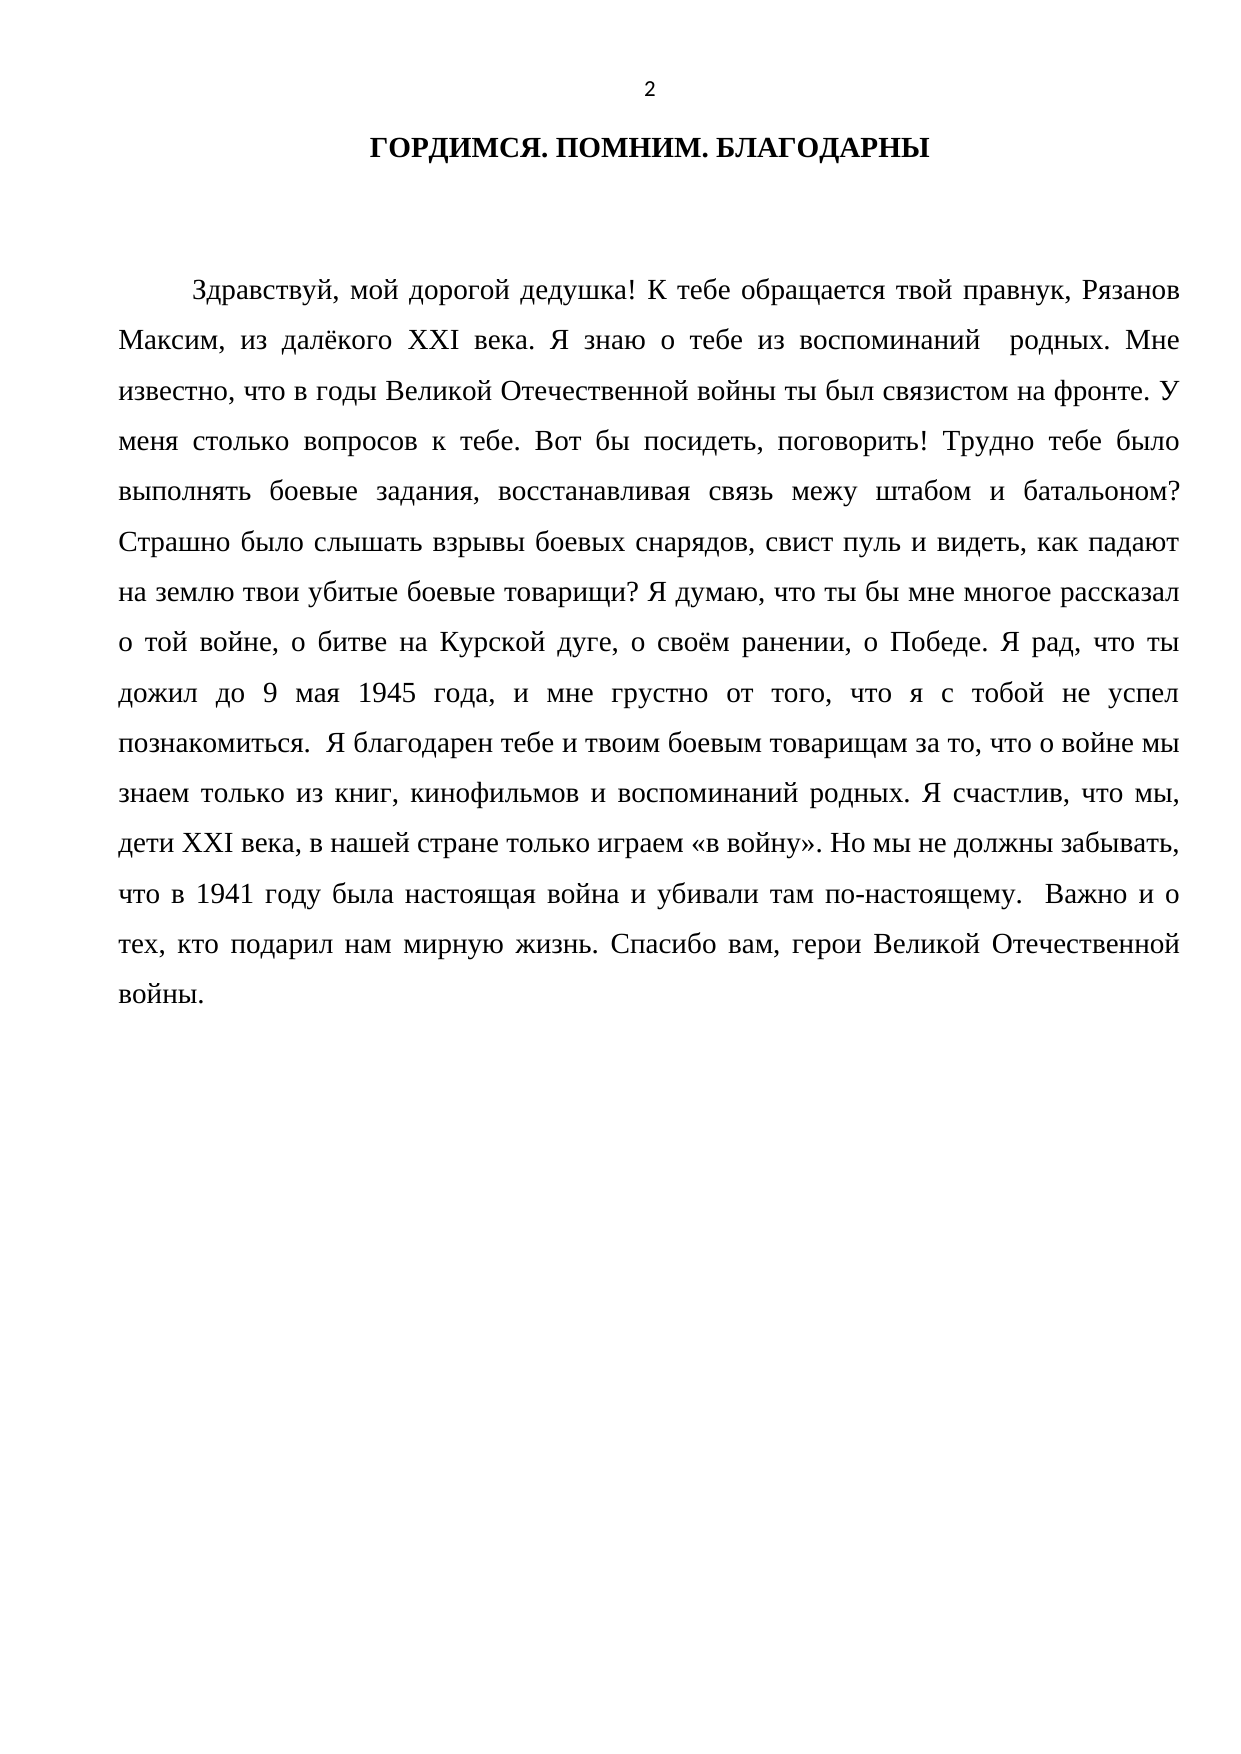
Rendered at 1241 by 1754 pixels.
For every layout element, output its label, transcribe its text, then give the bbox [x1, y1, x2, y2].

text ГОРДИМСЯ. ПОМНИМ. БЛАГОДАРНЫ [118, 130, 1181, 163]
text Здравствуй, мой дорогой дедушка! К тебе обращается твой правнук, Рязанов Максим, из далёкого XXI века. Я знаю о тебе из воспоминаний родных. Мне известно, что в годы Великой Отечественной войны ты был связистом на фронте. У меня столько вопросов к тебе. Вот бы посидеть, поговорить! Трудно тебе было выполнять боевые задания, восстанавливая связь межу штабом и батальоном? Страшно было слышать взрывы боевых снарядов, свист пуль и видеть, как падают на землю твои убитые боевые товарищи? Я думаю, что ты бы мне многое рассказал о той войне, о битве на Курской дуге, о своём ранении, о Победе. Я рад, что ты дожил до 9 мая 1945 года, и мне грустно от того, что я с тобой не успел познакомиться. Я благодарен тебе и твоим боевым товарищам за то, что о войне мы знаем только из книг, кинофильмов и воспоминаний родных. Я счастлив, что мы, дети XXI века, в нашей стране только играем «в войну». Но мы не должны забывать, что в 1941 году была настоящая война и убивали там по-настоящему. Важно и о тех, кто подарил нам мирную жизнь. Спасибо вам, герои Великой Отечественной войны. [118, 272, 1181, 1010]
